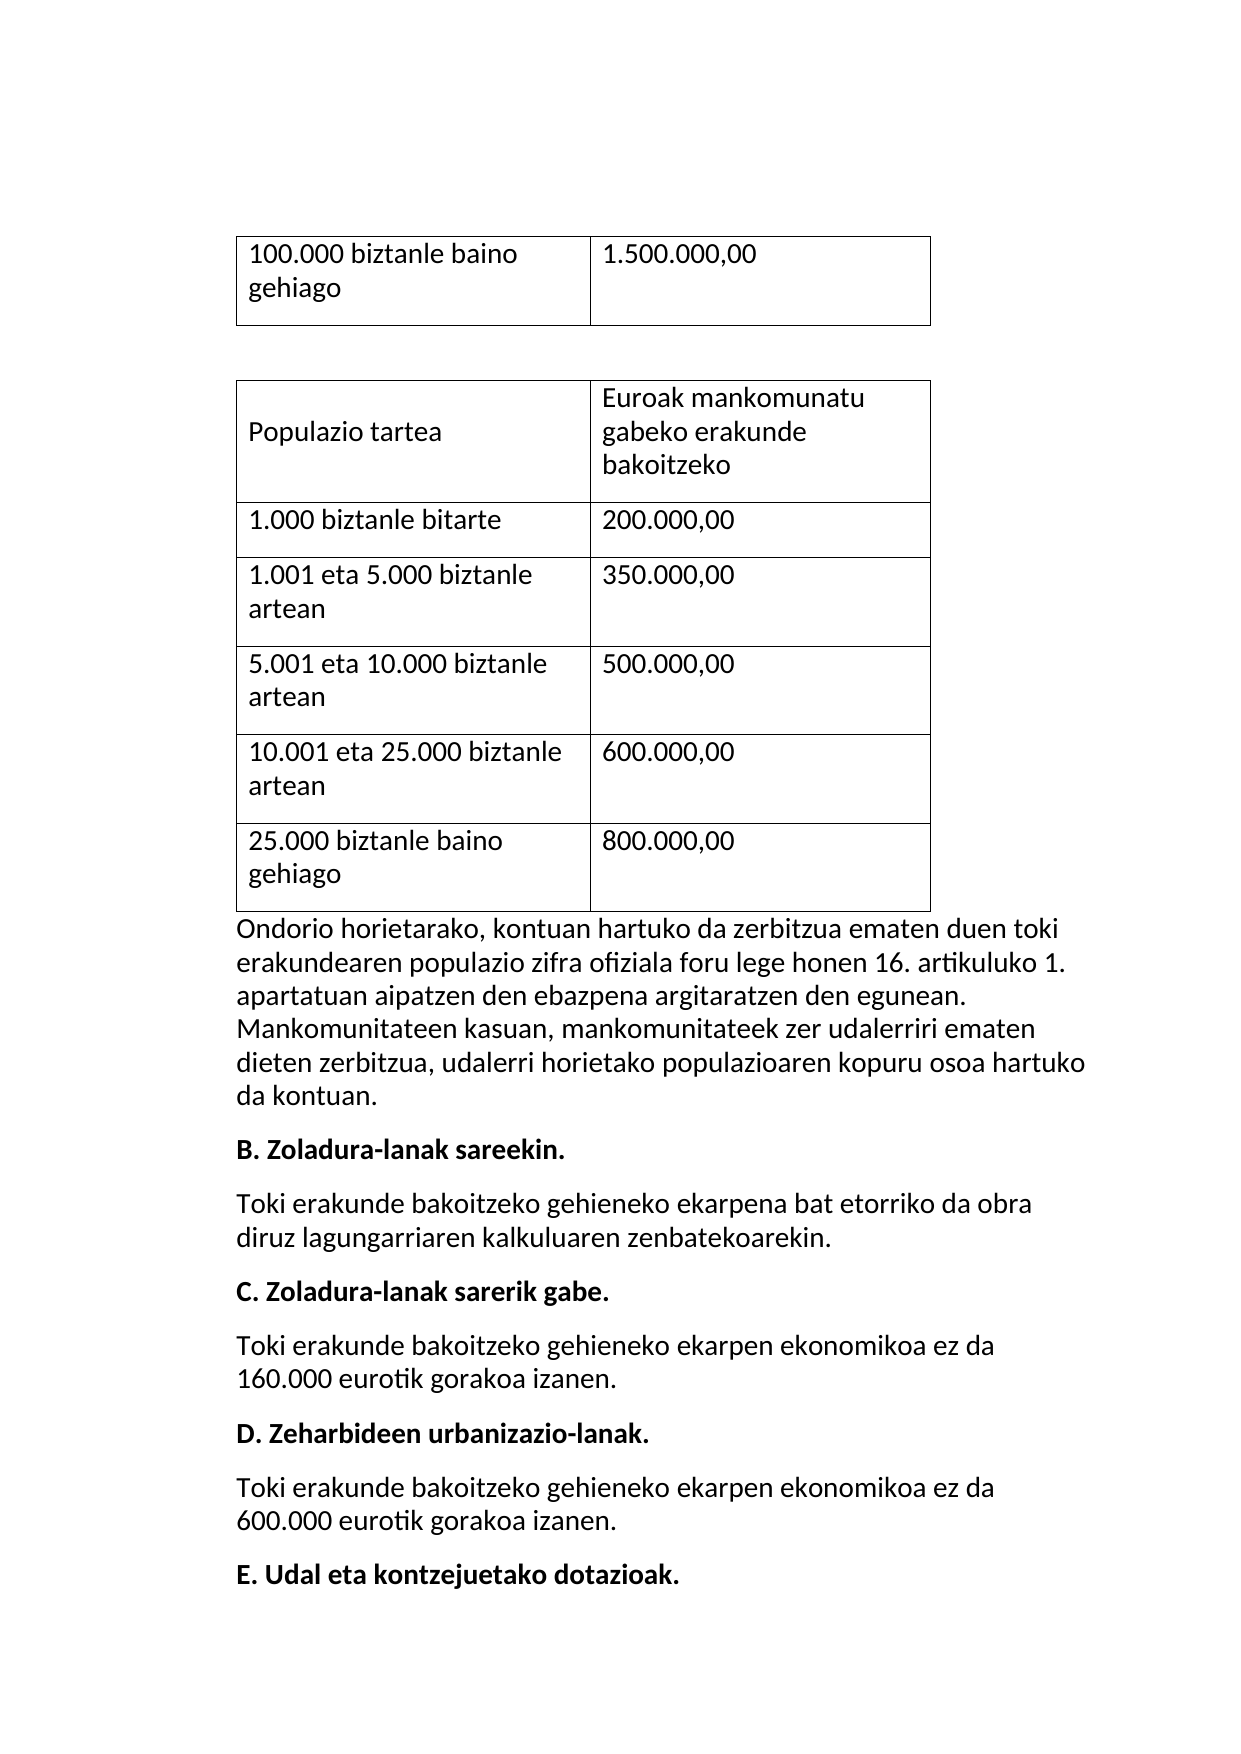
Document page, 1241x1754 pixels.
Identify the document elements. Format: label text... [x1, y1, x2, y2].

table_cell 1.000 biztanle bitarte [237, 503, 590, 557]
table_cell 25.000 biztanle baino gehiago [237, 824, 590, 911]
table_header Euroak mankomunatu gabeko erakunde bakoitzeko [591, 381, 930, 502]
text C. Zoladura-lanak sarerik gabe. [236, 1275, 1092, 1308]
text Toki erakunde bakoitzeko gehieneko ekarpen ekonomikoa ez da 160.000 eurotik gorakoa izanen. [236, 1329, 1092, 1396]
text E. Udal eta kontzejuetako dotazioak. [236, 1558, 1092, 1591]
table_header Populazio tartea [237, 381, 590, 502]
text D. Zeharbideen urbanizazio-lanak. [236, 1416, 1092, 1450]
text Toki erakunde bakoitzeko gehieneko ekarpena bat etorriko da obra diruz lagungarriaren kalkuluaren zenbatekoarekin. [236, 1187, 1092, 1254]
table_cell 500.000,00 [591, 647, 930, 734]
text Toki erakunde bakoitzeko gehieneko ekarpen ekonomikoa ez da 600.000 eurotik gorakoa izanen. [236, 1471, 1092, 1537]
table_cell 1.500.000,00 [591, 237, 930, 325]
table_cell 1.001 eta 5.000 biztanle artean [237, 558, 590, 646]
text B. Zoladura-lanak sareekin. [236, 1133, 1092, 1166]
table_cell 10.001 eta 25.000 biztanle artean [237, 735, 590, 823]
table_cell 200.000,00 [591, 503, 930, 557]
table_cell 350.000,00 [591, 558, 930, 646]
table_cell 5.001 eta 10.000 biztanle artean [237, 647, 590, 734]
table_cell 100.000 biztanle baino gehiago [237, 237, 590, 325]
table_cell 600.000,00 [591, 735, 930, 823]
table_cell 800.000,00 [591, 824, 930, 911]
text Ondorio horietarako, kontuan hartuko da zerbitzua ematen duen toki erakundearen populazio zifra ofiziala foru lege honen 16. artikuluko 1. apartatuan aipatzen den ebazpena argitaratzen den egunean. Mankomunitateen kasuan, mankomunitateek zer udalerriri ematen dieten zerbitzua, udalerri horietako populazioaren kopuru osoa hartuko da kontuan. [236, 912, 1092, 1112]
